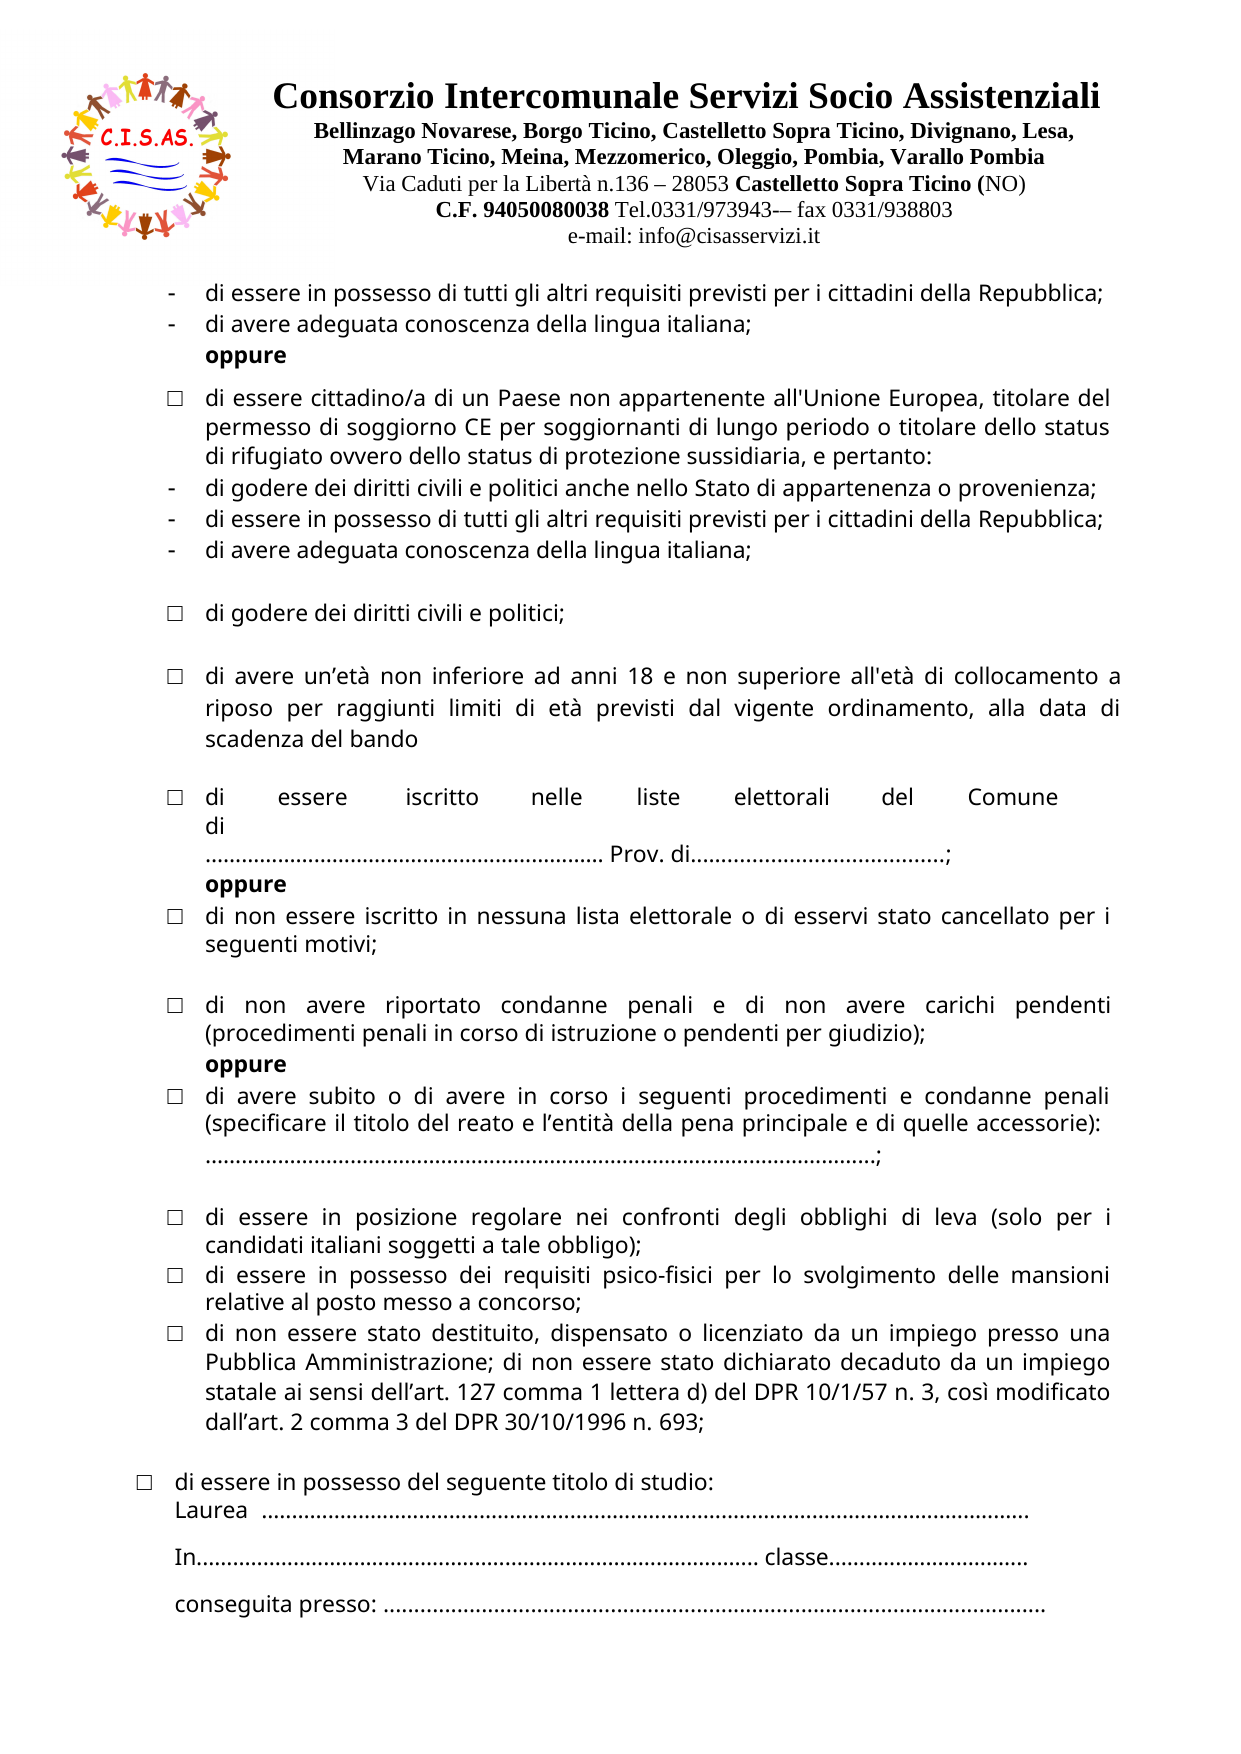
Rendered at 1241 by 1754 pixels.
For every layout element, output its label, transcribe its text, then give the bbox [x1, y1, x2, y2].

text Laurea ............................................................................................................................... [174, 1496, 1122, 1524]
text In............................................................................................. classe................................. [174, 1540, 1122, 1572]
list di essere in possesso del seguente titolo di studio: [137, 1468, 1122, 1496]
list di essere cittadino/a di un Paese non appartenente all'Unione Europea, titolare del permesso di soggiorno CE per soggiornanti di lungo periodo o titolare dello status di rifugiato ovvero dello status di protezione sussidiaria, e pertanto: [167, 382, 1111, 471]
list di essere in possesso di tutti gli altri requisiti previsti per i cittadini della Repubblica; [167, 277, 1122, 308]
list di avere adeguata conoscenza della lingua italiana; [167, 534, 1122, 566]
list di non essere stato destituito, dispensato o licenziato da un impiego presso una Pubblica Amministrazione; di non essere stato dichiarato decaduto da un impiego statale ai sensi dell’art. 127 comma 1 lettera d) del DPR 10/1/57 n. 3, così modificato dall’art. 2 comma 3 del DPR 30/10/1996 n. 693; [167, 1317, 1111, 1437]
text oppure [205, 339, 1122, 370]
list di avere subito o di avere in corso i seguenti procedimenti e condanne penali (specificare il titolo del reato e l’entità della pena principale e di quelle accessorie): [167, 1081, 1111, 1139]
list di essere in posizione regolare nei confronti degli obblighi di leva (solo per i candidati italiani soggetti a tale obbligo); [167, 1202, 1111, 1260]
text ………………………………………………………………………………………………...; [205, 1139, 1122, 1170]
text oppure [205, 1048, 1122, 1080]
text ………………………………………………………… Prov. di ; [205, 841, 1122, 868]
list di avere un’età non inferiore ad anni 18 e non superiore all'età di collocamento a riposo per raggiunti limiti di età previsti dal vigente ordinamento, alla data di scadenza del bando [167, 660, 1122, 754]
list di essere iscritto nelle liste elettorali del Comune di [167, 781, 1122, 841]
list di non essere iscritto in nessuna lista elettorale o di esservi stato cancellato per i seguenti motivi; [167, 901, 1111, 959]
list di godere dei diritti civili e politici; [167, 597, 1122, 629]
list di avere adeguata conoscenza della lingua italiana; [167, 308, 1122, 339]
text oppure [205, 868, 1122, 900]
list di essere in possesso di tutti gli altri requisiti previsti per i cittadini della Repubblica; [167, 503, 1122, 534]
list di essere in possesso dei requisiti psico-fisici per lo svolgimento delle mansioni relative al posto messo a concorso; [167, 1260, 1111, 1317]
list di non avere riportato condanne penali e di non avere carichi pendenti (procedimenti penali in corso di istruzione o pendenti per giudizio); [167, 991, 1111, 1048]
picture [0, 29, 335, 286]
text conseguita presso: ............................................................................................................ [174, 1588, 1122, 1620]
list di godere dei diritti civili e politici anche nello Stato di appartenenza o provenienza; [167, 472, 1122, 503]
